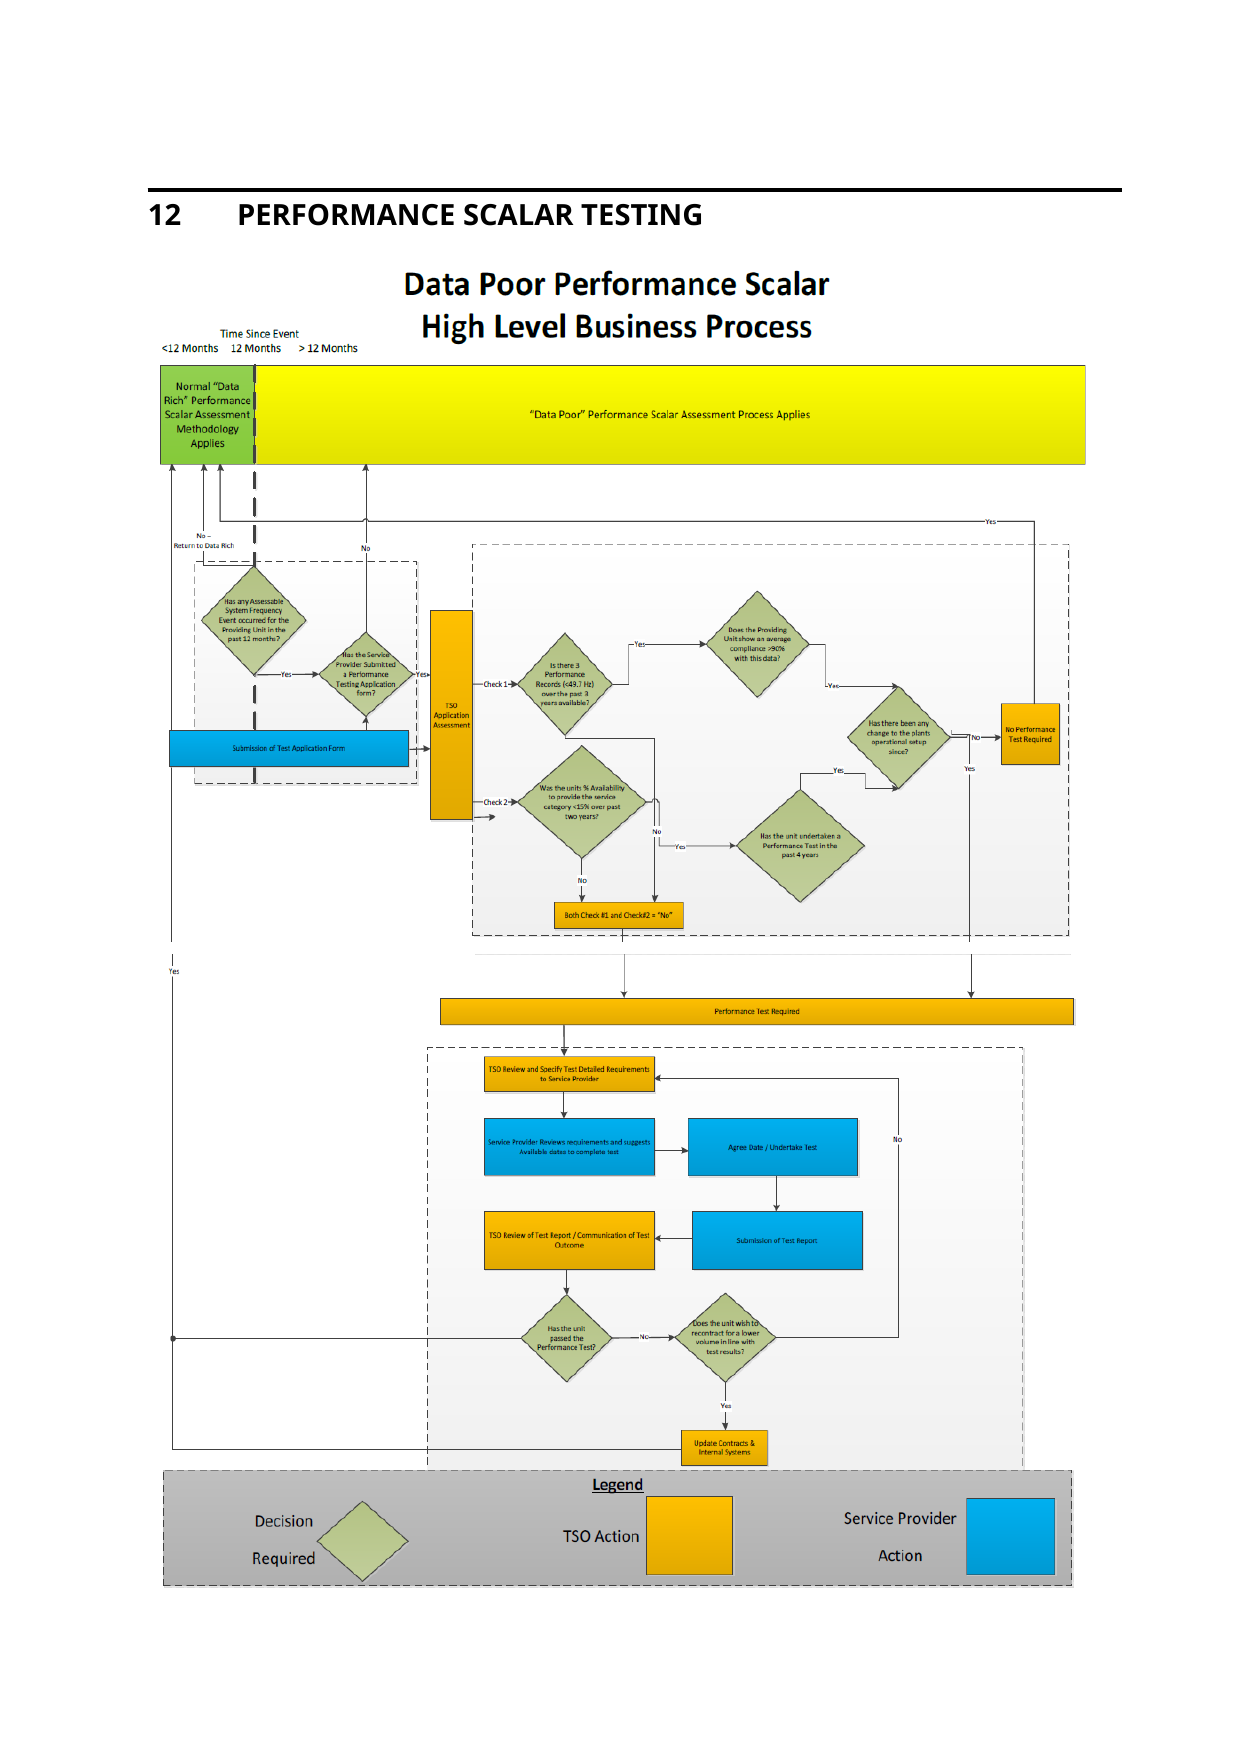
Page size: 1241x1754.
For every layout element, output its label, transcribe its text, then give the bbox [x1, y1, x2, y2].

subtitle Performance Scalar Testing [148, 192, 1122, 234]
picture [147, 954, 1085, 1598]
picture [147, 258, 1086, 942]
